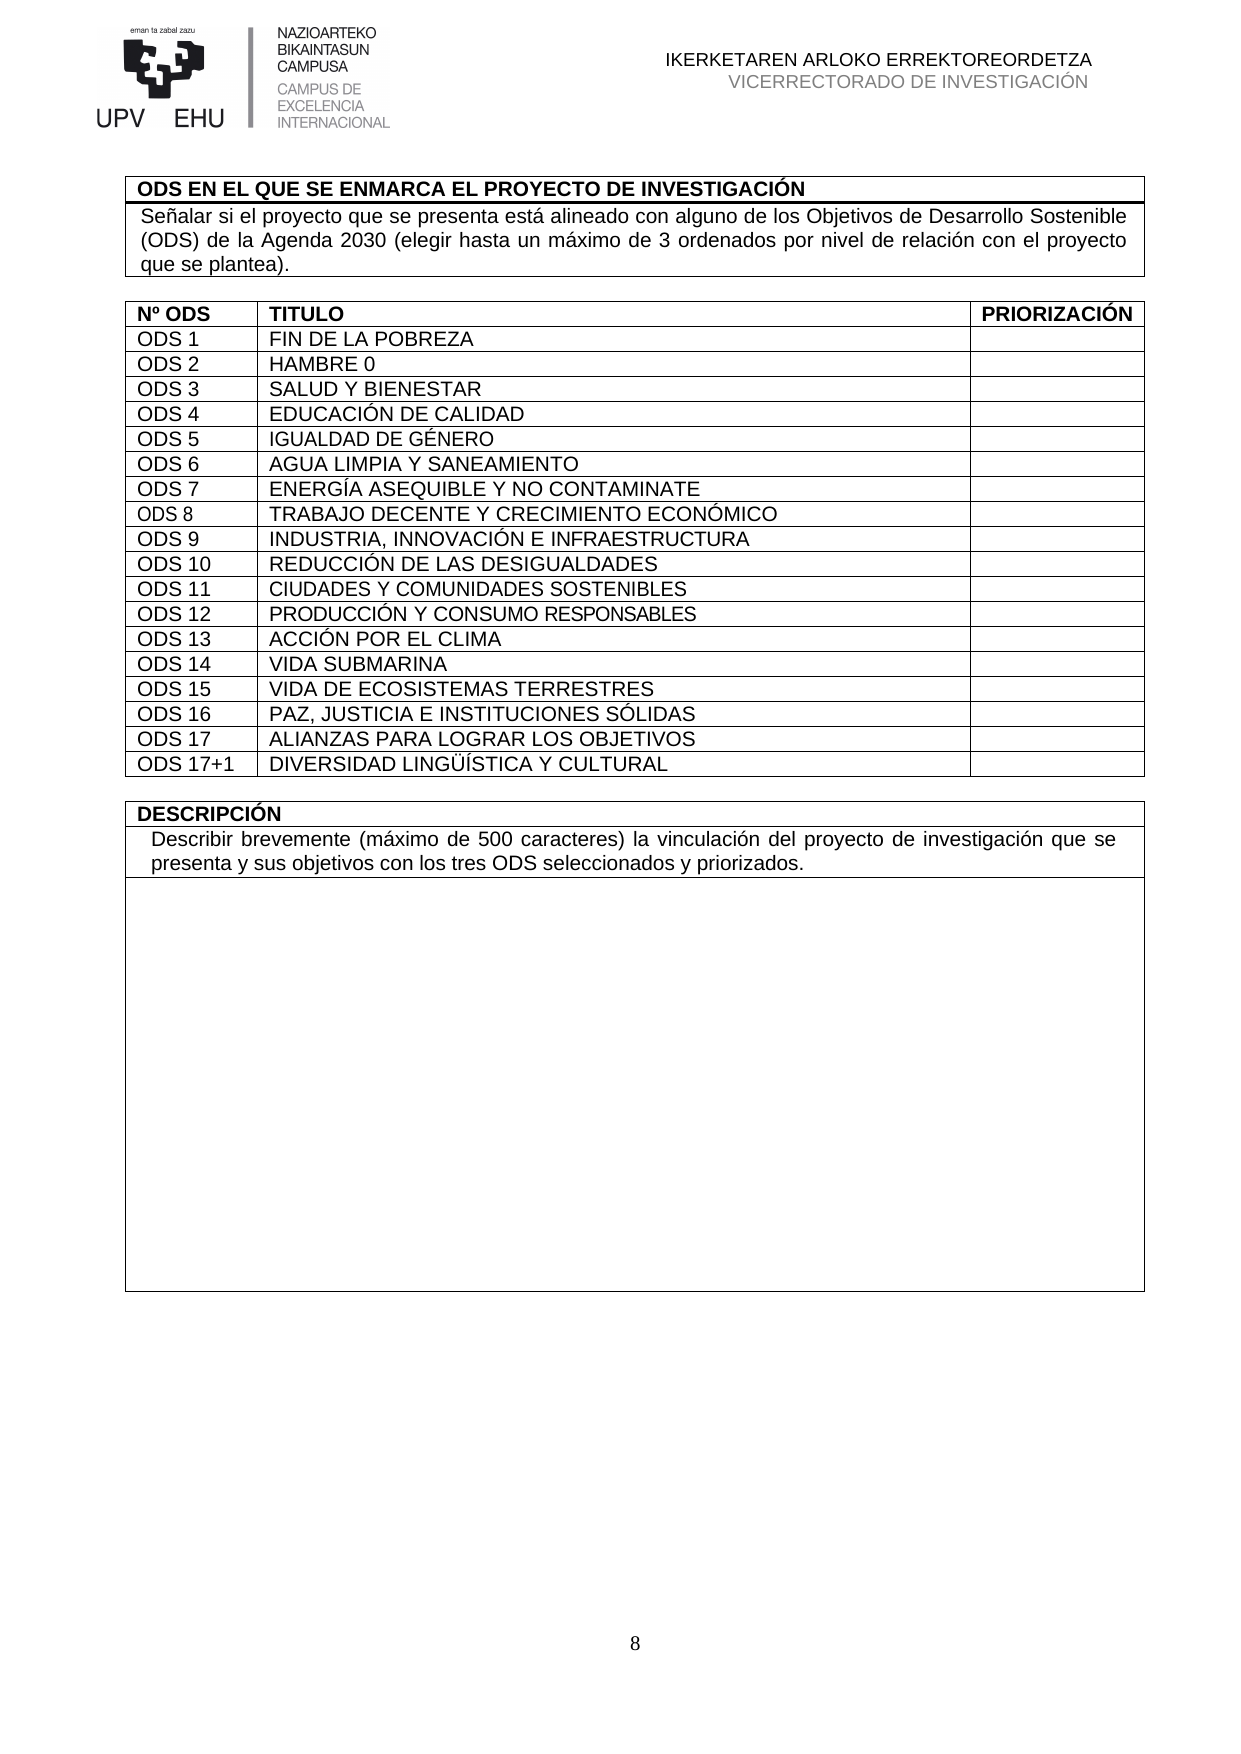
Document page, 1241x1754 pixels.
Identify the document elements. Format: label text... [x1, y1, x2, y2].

table_cell [971, 427, 1144, 451]
table_cell VIDA DE ECOSISTEMAS TERRESTRES [258, 677, 970, 701]
table_cell ODS 11 [126, 577, 257, 601]
table_cell [971, 552, 1144, 576]
table_cell [971, 727, 1144, 751]
table_cell ODS 5 [126, 427, 257, 451]
table_cell [971, 327, 1144, 351]
table_cell FIN DE LA POBREZA [258, 327, 970, 351]
table_cell [971, 502, 1144, 526]
table_cell ODS 17 [126, 727, 257, 751]
table_cell [971, 677, 1144, 701]
table_cell [971, 627, 1144, 651]
table_header TITULO [258, 302, 970, 326]
table_cell VIDA SUBMARINA [258, 652, 970, 676]
table_cell [971, 377, 1144, 401]
table_cell PRODUCCIÓN Y CONSUMO RESPONSABLES [258, 602, 970, 626]
table_cell ODS 16 [126, 702, 257, 726]
table_cell ODS 6 [126, 452, 257, 476]
table_cell ODS 2 [126, 352, 257, 376]
table_cell ENERGÍA ASEQUIBLE Y NO CONTAMINATE [258, 477, 970, 501]
table_cell ODS 3 [126, 377, 257, 401]
table_cell ODS 10 [126, 552, 257, 576]
table_cell REDUCCIÓN DE LAS DESIGUALDADES [258, 552, 970, 576]
table_cell HAMBRE 0 [258, 352, 970, 376]
table_cell CIUDADES Y COMUNIDADES SOSTENIBLES [258, 577, 970, 601]
table_cell TRABAJO DECENTE Y CRECIMIENTO ECONÓMICO [258, 502, 970, 526]
table_cell PAZ, JUSTICIA E INSTITUCIONES SÓLIDAS [258, 702, 970, 726]
table_cell [971, 402, 1144, 426]
table_cell [971, 602, 1144, 626]
table_cell EDUCACIÓN DE CALIDAD [258, 402, 970, 426]
table_cell [971, 702, 1144, 726]
table_header Nº ODS [126, 302, 257, 326]
table_cell INDUSTRIA, INNOVACIÓN E INFRAESTRUCTURA [258, 527, 970, 551]
table_cell ODS 1 [126, 327, 257, 351]
table_cell SALUD Y BIENESTAR [258, 377, 970, 401]
table_cell [971, 577, 1144, 601]
table_cell ODS 15 [126, 677, 257, 701]
table_cell ODS 9 [126, 527, 257, 551]
table_cell [971, 452, 1144, 476]
table_header Señalar si el proyecto que se presenta está alineado con alguno de los Objetivos de Desarrollo Sostenible (ODS) de la Agenda 2030 (elegir hasta un máximo de 3 ordenados por nivel de relación con el proyecto que se plantea). [126, 204, 1144, 276]
table_cell ODS 14 [126, 652, 257, 676]
table_cell IGUALDAD DE GÉNERO [258, 427, 970, 451]
table_cell [971, 652, 1144, 676]
table_cell ODS 7 [126, 477, 257, 501]
table_header ODS EN EL QUE SE ENMARCA EL PROYECTO DE INVESTIGACIÓN [126, 177, 1144, 201]
table_cell ODS 8 [126, 502, 257, 526]
table_cell [971, 527, 1144, 551]
table_cell ALIANZAS PARA LOGRAR LOS OBJETIVOS [258, 727, 970, 751]
table_cell DIVERSIDAD LINGÜÍSTICA Y CULTURAL [258, 752, 970, 776]
table_cell AGUA LIMPIA Y SANEAMIENTO [258, 452, 970, 476]
table_cell ODS 12 [126, 602, 257, 626]
table_cell ACCIÓN POR EL CLIMA [258, 627, 970, 651]
picture [97, 27, 390, 128]
table_cell [971, 477, 1144, 501]
table_cell [971, 352, 1144, 376]
table_header DESCRIPCIÓN [126, 802, 1144, 826]
table_cell ODS 17+1 [126, 752, 257, 776]
table_cell ODS 13 [126, 627, 257, 651]
table_cell Describir brevemente (máximo de 500 caracteres) la vinculación del proyecto de investigación que se presenta y sus objetivos con los tres ODS seleccionados y priorizados. [126, 827, 1144, 877]
table_cell [126, 878, 1144, 1291]
table_header PRIORIZACIÓN [971, 302, 1144, 326]
table_cell [971, 752, 1144, 776]
table_cell ODS 4 [126, 402, 257, 426]
